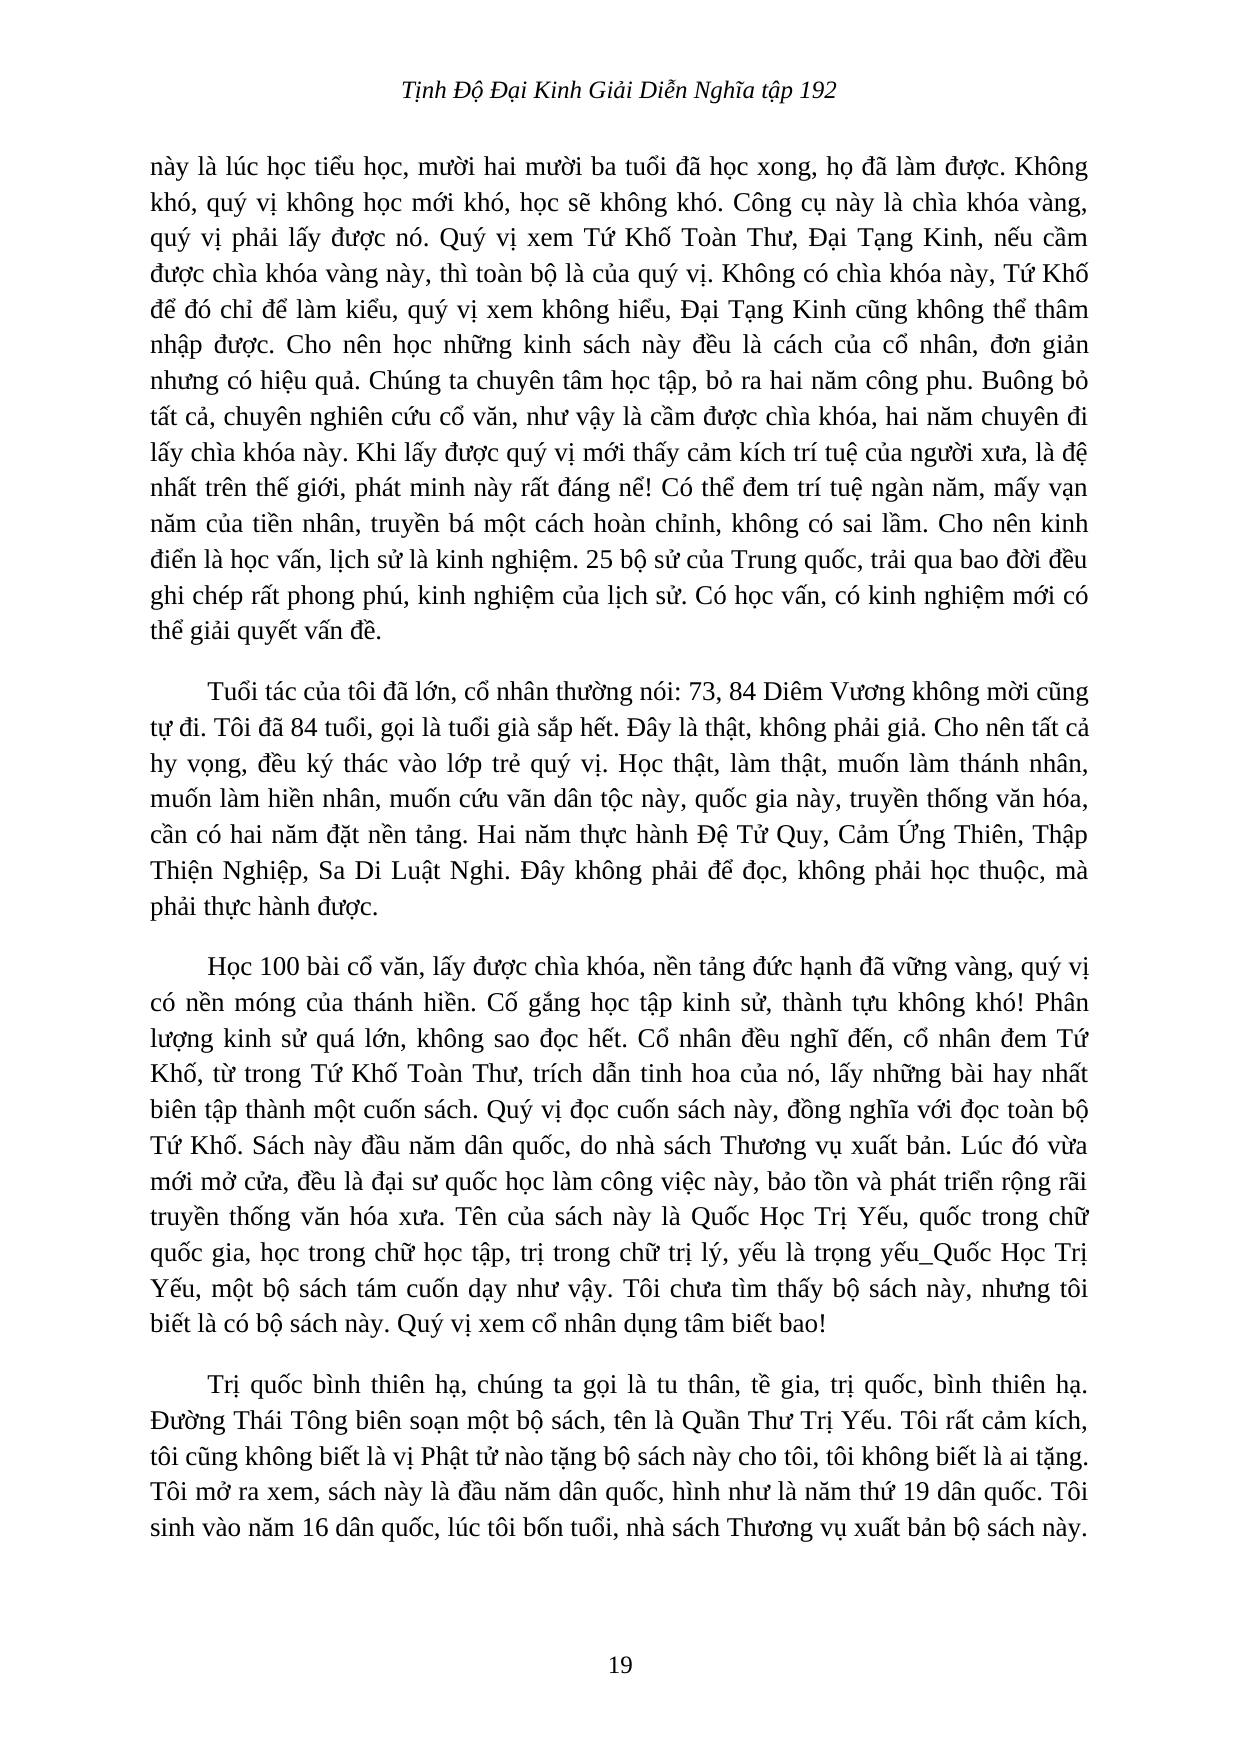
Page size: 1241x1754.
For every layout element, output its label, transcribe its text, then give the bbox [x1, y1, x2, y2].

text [150, 150, 1090, 646]
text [150, 1368, 1090, 1542]
text Tuổi tác của tôi đã lớn, cổ nhân thường nói: 73, 84 Diêm Vương không mời cũng tự đi. Tôi đã 84 tuổi, gọi là tuổi già sắp hết. Đây là thật, không phải giả. Cho nên tất cả hy vọng, đều ký thác vào lớp trẻ quý vị. Học thật, làm thật, muốn làm thánh nhân, muốn làm hiền nhân, muốn cứu vãn dân tộc này, quốc gia này, truyền thống văn hóa, cần có hai năm đặt nền tảng. Hai năm thực hành Đệ Tử Quy, Cảm Ứng Thiên, Thập Thiện Nghiệp, Sa Di Luật Nghi. Đây không phải để đọc, không phải học thuộc, mà phải thực hành được. [150, 675, 1090, 921]
text Học 100 bài cổ văn, lấy được chìa khóa, nền tảng đức hạnh đã vững vàng, quý vị có nền móng của thánh hiền. Cố gắng học tập kinh sử, thành tựu không khó! Phân lượng kinh sử quá lớn, không sao đọc hết. Cổ nhân đều nghĩ đến, cổ nhân đem Tứ Khố, từ trong Tứ Khố Toàn Thư, trích dẫn tinh hoa của nó, lấy những bài hay nhất biên tập thành một cuốn sách. Quý vị đọc cuốn sách này, đồng nghĩa với đọc toàn bộ Tứ Khố. Sách này đầu năm dân quốc, do nhà sách Thương vụ xuất bản. Lúc đó vừa mới mở cửa, đều là đại sư quốc học làm công việc này, bảo tồn và phát triển rộng rãi truyền thống văn hóa xưa. Tên của sách này là Quốc Học Trị Yếu, quốc trong chữ quốc gia, học trong chữ học tập, trị trong chữ trị lý, yếu là trọng yếu_Quốc Học Trị Yếu, một bộ sách tám cuốn dạy như vậy. Tôi chưa tìm thấy bộ sách này, nhưng tôi biết là có bộ sách này. Quý vị xem cổ nhân dụng tâm biết bao! [150, 950, 1090, 1339]
